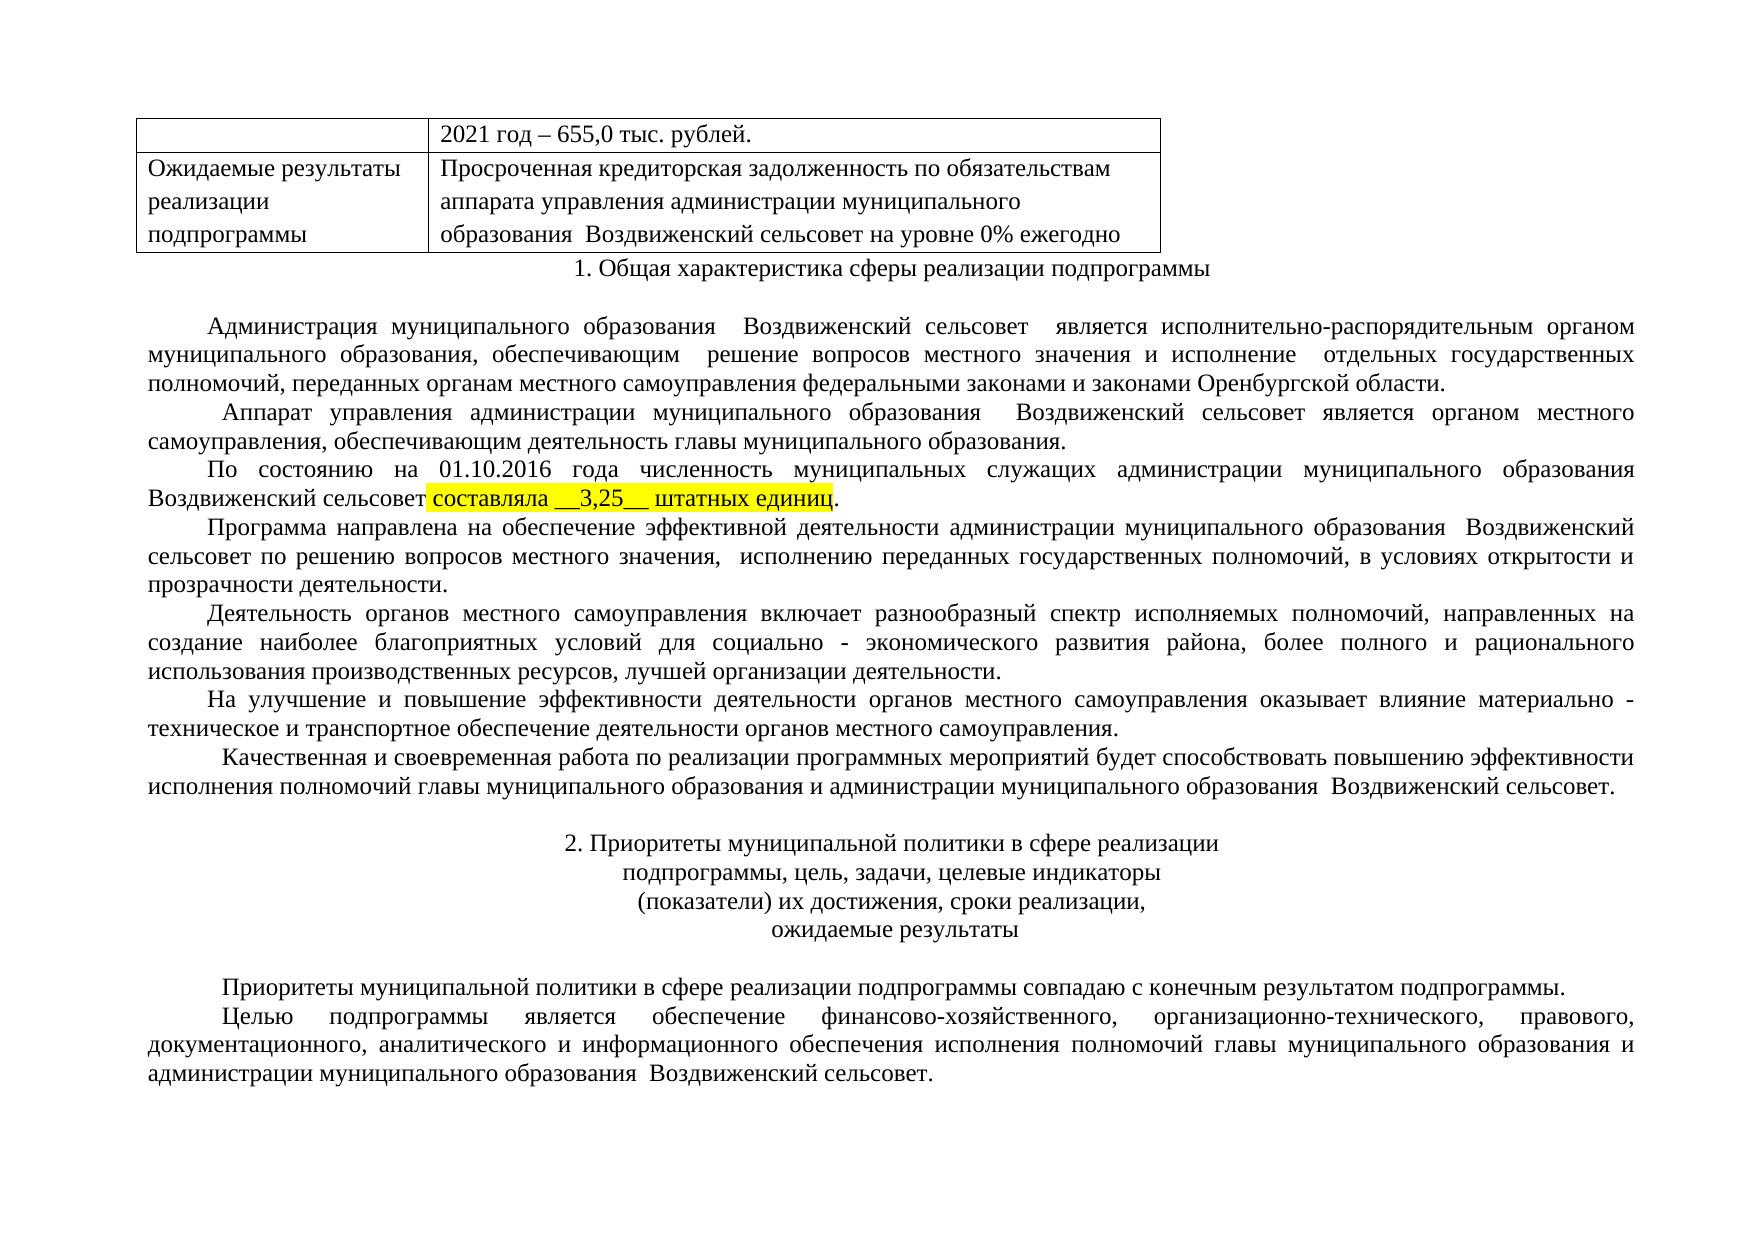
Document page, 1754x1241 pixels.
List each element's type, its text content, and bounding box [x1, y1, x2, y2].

text Программа направлена на обеспечение эффективной деятельности администрации муниципального образования Воздвиженский сельсовет по решению вопросов местного значения, исполнению переданных государственных полномочий, в условиях открытости и прозрачности деятельности. [148, 512, 1636, 598]
text Качественная и своевременная работа по реализации программных мероприятий будет способствовать повышению эффективности исполнения полномочий главы муниципального образования и администрации муниципального образования Воздвиженский сельсовет. [148, 742, 1636, 799]
text 1. Общая характеристика сферы реализации подпрограммы [148, 253, 1636, 282]
text Администрация муниципального образования Воздвиженский сельсовет является исполнительно-распорядительным органом муниципального образования, обеспечивающим решение вопросов местного значения и исполнение отдельных государственных полномочий, переданных органам местного самоуправления федеральными законами и законами Оренбургской области. [148, 311, 1636, 397]
table_cell Просроченная кредиторская задолженность по обязательствам аппарата управления администрации муниципального образования Воздвиженский сельсовет на уровне 0% ежегодно [429, 153, 1160, 252]
text По состоянию на 01.10.2016 года численность муниципальных служащих администрации муниципального образования Воздвиженский сельсовет составляла __3,25__ штатных единиц. [148, 454, 1636, 512]
text Целью подпрограммы является обеспечение финансово-хозяйственного, организационно-технического, правового, документационного, аналитического и информационного обеспечения исполнения полномочий главы муниципального образования и администрации муниципального образования Воздвиженский сельсовет. [148, 1001, 1636, 1087]
text Деятельность органов местного самоуправления включает разнообразный спектр исполняемых полномочий, направленных на создание наиболее благоприятных условий для социально - экономического развития района, более полного и рационального использования производственных ресурсов, лучшей организации деятельности. [148, 598, 1636, 684]
text На улучшение и повышение эффективности деятельности органов местного самоуправления оказывает влияние материально - техническое и транспортное обеспечение деятельности органов местного самоуправления. [148, 684, 1636, 742]
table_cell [429, 119, 1160, 152]
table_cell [137, 119, 428, 152]
text Аппарат управления администрации муниципального образования Воздвиженский сельсовет является органом местного самоуправления, обеспечивающим деятельность главы муниципального образования. [148, 397, 1636, 454]
text ожидаемые результаты [148, 914, 1636, 943]
text (показатели) их достижения, сроки реализации, [148, 886, 1636, 914]
text 2. Приоритеты муниципальной политики в сфере реализации [148, 828, 1636, 857]
table_cell Ожидаемые результаты реализации подпрограммы [137, 153, 428, 252]
text подпрограммы, цель, задачи, целевые индикаторы [148, 857, 1636, 886]
text Приоритеты муниципальной политики в сфере реализации подпрограммы совпадаю с конечным результатом подпрограммы. [148, 972, 1636, 1001]
